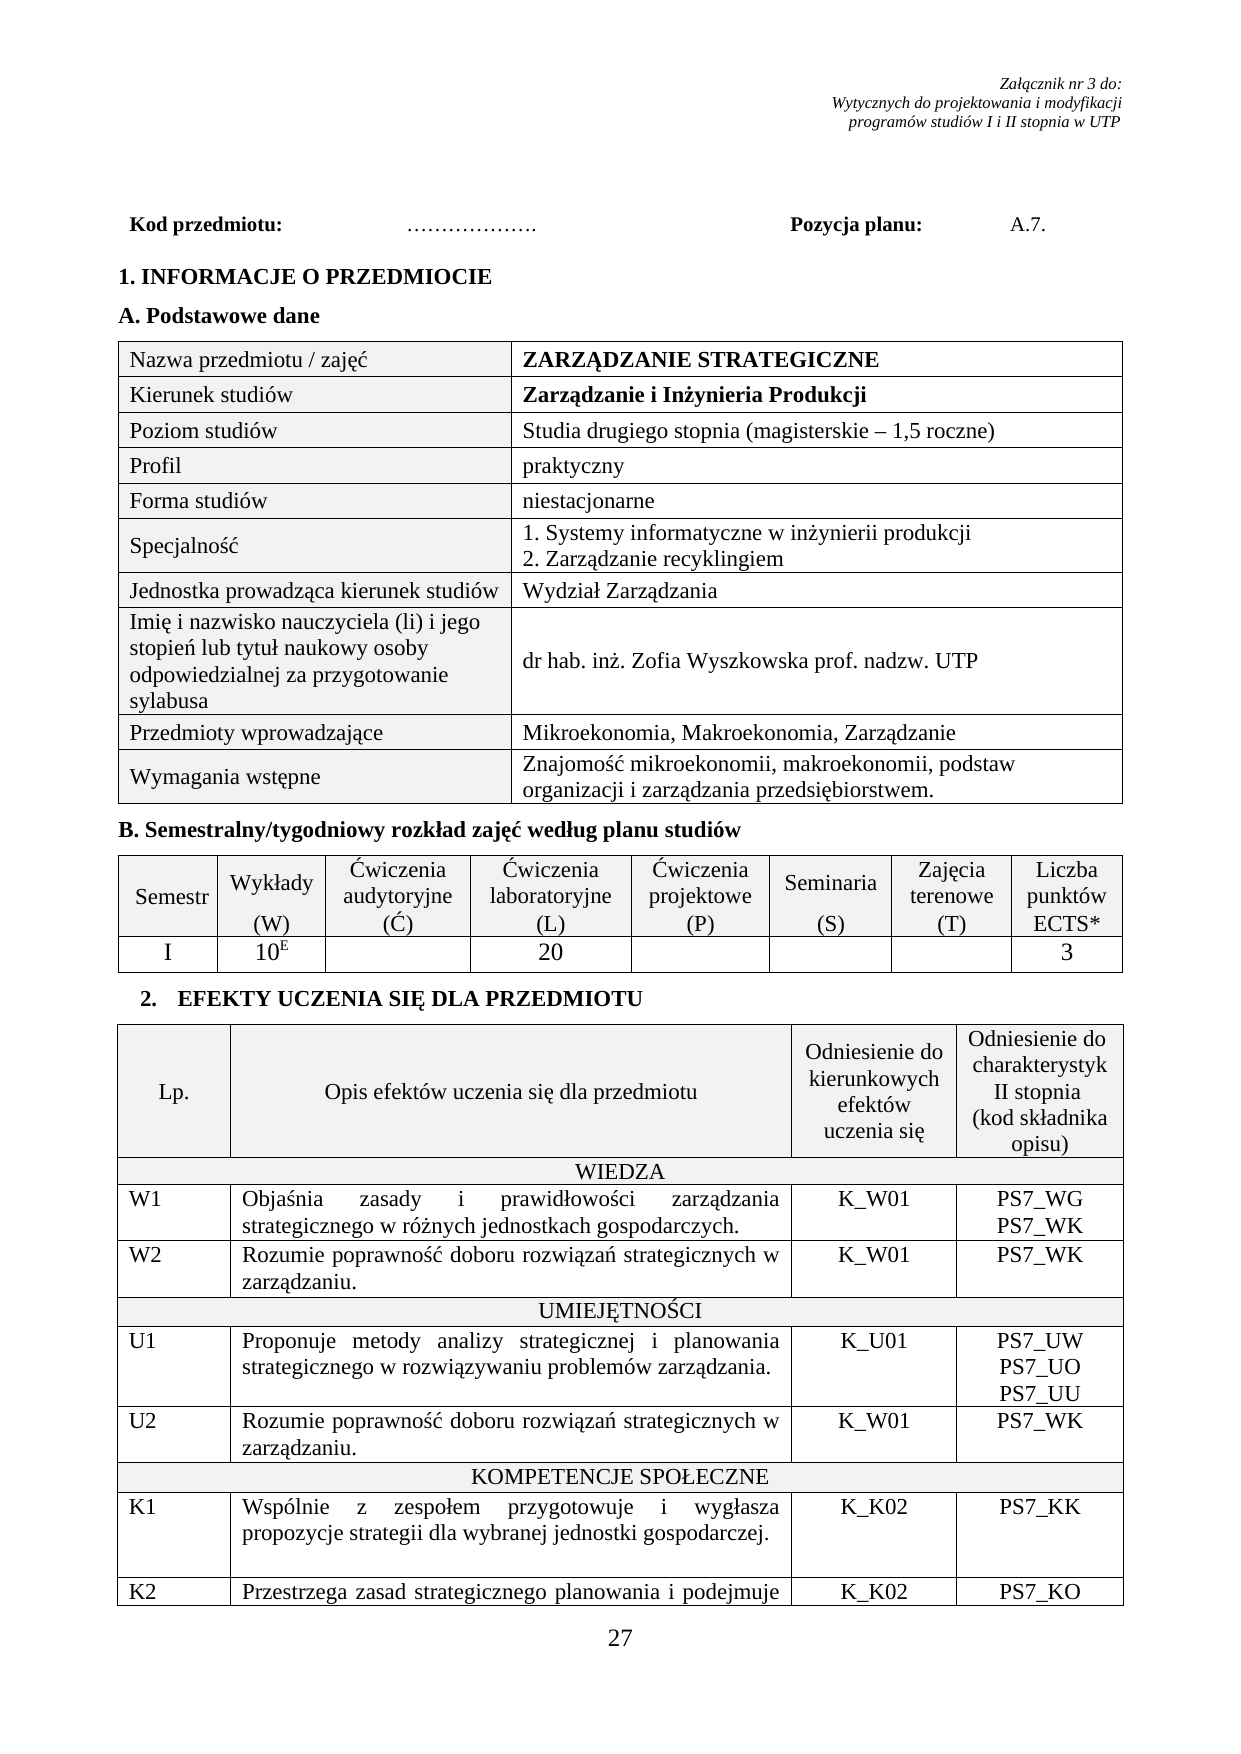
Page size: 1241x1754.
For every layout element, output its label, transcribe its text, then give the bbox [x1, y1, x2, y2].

table_cell K_K02 [792, 1493, 956, 1577]
table_header Nazwa przedmiotu / zajęć [119, 342, 511, 376]
table_cell 3 [1012, 937, 1122, 972]
table_cell PS7_KO PS7_KR [957, 1578, 1123, 1605]
table_cell Specjalność [119, 519, 511, 572]
table_cell (W) [218, 909, 325, 936]
table_header Semestr [119, 856, 217, 936]
table_cell K_W01 [792, 1241, 956, 1297]
table_cell KOMPETENCJE SPOŁECZNE [118, 1463, 1123, 1492]
table_cell [770, 937, 891, 972]
table_header Ćwiczenia projektowe [632, 856, 769, 909]
table_cell Profil [119, 448, 511, 482]
table_cell 20 [471, 937, 631, 972]
table_cell U2 [118, 1407, 230, 1462]
table_cell PS7_WG PS7_WK [957, 1185, 1123, 1240]
table_cell Rozumie poprawność doboru rozwiązań strategicznych w zarządzaniu. [231, 1241, 791, 1297]
table_header ZARZĄDZANIE STRATEGICZNE [512, 342, 1122, 376]
table_cell ECTS* [1012, 909, 1122, 936]
table_cell [326, 937, 470, 972]
table_header Seminaria [770, 856, 891, 909]
table_header Opis efektów uczenia się dla przedmiotu [231, 1025, 791, 1157]
table_cell PS7_WK [957, 1407, 1123, 1462]
table_cell (P) [632, 909, 769, 936]
table_cell PS7_UW PS7_UO PS7_UU [957, 1327, 1123, 1406]
table_header ………………. [369, 203, 573, 251]
table_cell Studia drugiego stopnia (magisterskie – 1,5 roczne) [512, 413, 1122, 447]
table_cell Jednostka prowadząca kierunek studiów [119, 573, 511, 607]
table_cell Poziom studiów [119, 413, 511, 447]
table_cell Objaśnia zasady i prawidłowości zarządzania strategicznego w różnych jednostkach gospodarczych. [231, 1185, 791, 1240]
table_cell (Ć) [326, 909, 470, 936]
table_cell WIEDZA [118, 1158, 1123, 1184]
table_cell Znajomość mikroekonomii, makroekonomii, podstaw organizacji i zarządzania przedsiębiorstwem. [512, 750, 1122, 803]
table_cell [632, 937, 769, 972]
table_header A.7. [934, 203, 1122, 251]
table_header Odniesienie do charakterystyk II stopnia (kod składnika opisu) [957, 1025, 1123, 1157]
table_cell Rozumie poprawność doboru rozwiązań strategicznych w zarządzaniu. [231, 1407, 791, 1462]
table_cell Wspólnie z zespołem przygotowuje i wygłasza propozycje strategii dla wybranej jednostki gospodarczej. [231, 1493, 791, 1577]
text 1. INFORMACJE O PRZEDMIOCIE [118, 263, 1122, 289]
table_cell W2 [118, 1241, 230, 1297]
table_header Lp. [118, 1025, 230, 1157]
table_header Wykłady [218, 856, 325, 909]
table_header Ćwiczenia laboratoryjne [471, 856, 631, 909]
table_cell Proponuje metody analizy strategicznej i planowania strategicznego w rozwiązywaniu problemów zarządzania. [231, 1327, 791, 1406]
table_cell K_K02 [792, 1578, 956, 1605]
table_cell K2 [118, 1578, 230, 1605]
table_cell PS7_WK [957, 1241, 1123, 1297]
list EFEKTY UCZENIA SIĘ DLA PRZEDMIOTU [140, 985, 1122, 1012]
table_cell 1. Systemy informatyczne w inżynierii produkcji 2. Zarządzanie recyklingiem [512, 519, 1122, 572]
table_cell Wymagania wstępne [119, 750, 511, 803]
table_cell Wydział Zarządzania [512, 573, 1122, 607]
table_header Zajęcia terenowe [892, 856, 1011, 909]
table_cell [231, 1578, 791, 1605]
table_header Odniesienie do kierunkowych efektów uczenia się [792, 1025, 956, 1157]
table_cell (S) [770, 909, 891, 936]
table_header Ćwiczenia audytoryjne [326, 856, 470, 909]
table_cell U1 [118, 1327, 230, 1406]
table_cell PS7_KK [957, 1493, 1123, 1577]
table_cell [892, 937, 1011, 972]
table_cell K_W01 [792, 1407, 956, 1462]
table_cell UMIEJĘTNOŚCI [118, 1298, 1123, 1326]
table_cell dr hab. inż. Zofia Wyszkowska prof. nadzw. UTP [512, 608, 1122, 713]
table_header Liczba punktów [1012, 856, 1122, 909]
table_cell Imię i nazwisko nauczyciela (li) i jego stopień lub tytuł naukowy osoby odpowiedzialnej za przygotowanie sylabusa [119, 608, 511, 713]
table_cell Mikroekonomia, Makroekonomia, Zarządzanie [512, 715, 1122, 749]
table_cell K_U01 [792, 1327, 956, 1406]
list B. Semestralny/tygodniowy rozkład zajęć według planu studiów [118, 816, 1122, 843]
table_cell Przedmioty wprowadzające [119, 715, 511, 749]
table_cell (T) [892, 909, 1011, 936]
table_cell Kierunek studiów [119, 377, 511, 412]
table_cell (L) [471, 909, 631, 936]
table_cell K1 [118, 1493, 230, 1577]
table_cell Zarządzanie i Inżynieria Produkcji [512, 377, 1122, 412]
table_cell niestacjonarne [512, 484, 1122, 518]
table_cell Forma studiów [119, 484, 511, 518]
table_cell praktyczny [512, 448, 1122, 482]
table_cell W1 [118, 1185, 230, 1240]
table_cell I [119, 937, 217, 972]
table_cell K_W01 [792, 1185, 956, 1240]
table_header Pozycja planu: [573, 203, 934, 251]
list A. Podstawowe dane [118, 302, 1122, 328]
table_cell 10E [218, 937, 325, 972]
table_header Kod przedmiotu: [118, 203, 369, 251]
